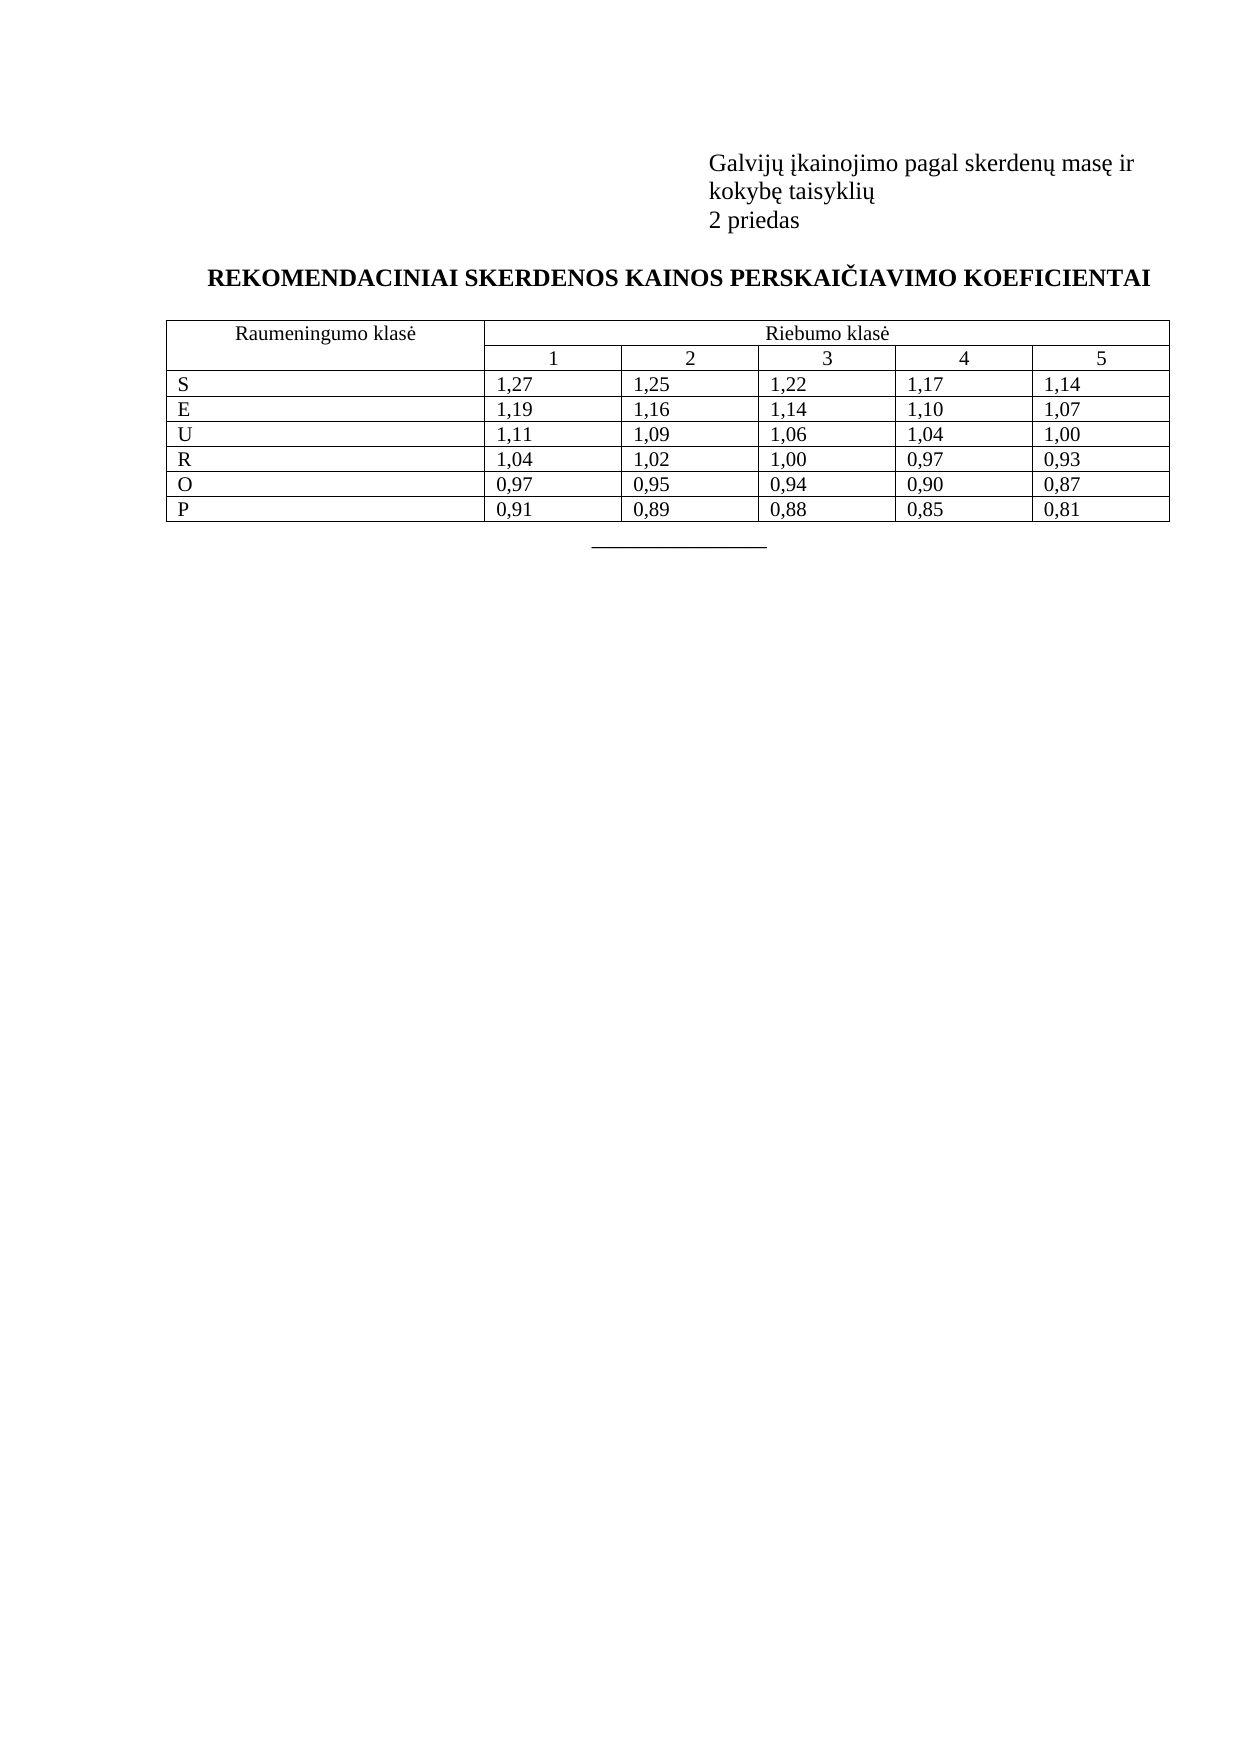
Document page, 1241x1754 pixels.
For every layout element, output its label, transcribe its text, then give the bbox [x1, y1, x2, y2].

table_cell 5 [1033, 346, 1169, 370]
table_cell U [167, 422, 484, 446]
table_cell E [167, 397, 484, 421]
table_cell 1,00 [759, 447, 895, 471]
table_cell 1,25 [622, 371, 758, 396]
table_cell 1,10 [896, 397, 1032, 421]
table_cell 1,19 [485, 397, 621, 421]
text 2 priedas [177, 205, 1181, 234]
table_cell 0,97 [485, 472, 621, 496]
table_cell 1 [485, 346, 621, 370]
table_header Riebumo klasė [485, 321, 1169, 345]
table_cell 1,06 [759, 422, 895, 446]
table_cell 0,95 [622, 472, 758, 496]
table_cell O [167, 472, 484, 496]
table_cell 0,81 [1033, 497, 1169, 521]
table_cell 1,16 [622, 397, 758, 421]
text Galvijų įkainojimo pagal skerdenų masę ir [177, 148, 1181, 176]
table_cell 1,04 [485, 447, 621, 471]
table_cell 1,17 [896, 371, 1032, 396]
text kokybę taisyklių [177, 176, 1181, 205]
table_cell 1,07 [1033, 397, 1169, 421]
table_cell 1,09 [622, 422, 758, 446]
table_cell 4 [896, 346, 1032, 370]
text ______________ [177, 522, 1181, 551]
table_cell 0,93 [1033, 447, 1169, 471]
table_cell 0,91 [485, 497, 621, 521]
table_cell 1,04 [896, 422, 1032, 446]
table_cell 0,88 [759, 497, 895, 521]
table_cell 0,89 [622, 497, 758, 521]
text REKOMENDACINIAI SKERDENOS KAINOS PERSKAIČIAVIMO KOEFICIENTAI [177, 263, 1181, 291]
table_cell 1,02 [622, 447, 758, 471]
table_cell P [167, 497, 484, 521]
table_cell 1,11 [485, 422, 621, 446]
table_cell 0,85 [896, 497, 1032, 521]
table_cell 0,87 [1033, 472, 1169, 496]
table_cell 3 [759, 346, 895, 370]
table_cell 0,97 [896, 447, 1032, 471]
table_header Raumeningumo klasė [167, 321, 484, 370]
table_cell 2 [622, 346, 758, 370]
table_cell R [167, 447, 484, 471]
table_cell 1,00 [1033, 422, 1169, 446]
table_cell 1,27 [485, 371, 621, 396]
table_cell 0,90 [896, 472, 1032, 496]
table_cell S [167, 371, 484, 396]
table_cell 1,14 [1033, 371, 1169, 396]
table_cell 1,14 [759, 397, 895, 421]
table_cell 0,94 [759, 472, 895, 496]
table_cell 1,22 [759, 371, 895, 396]
